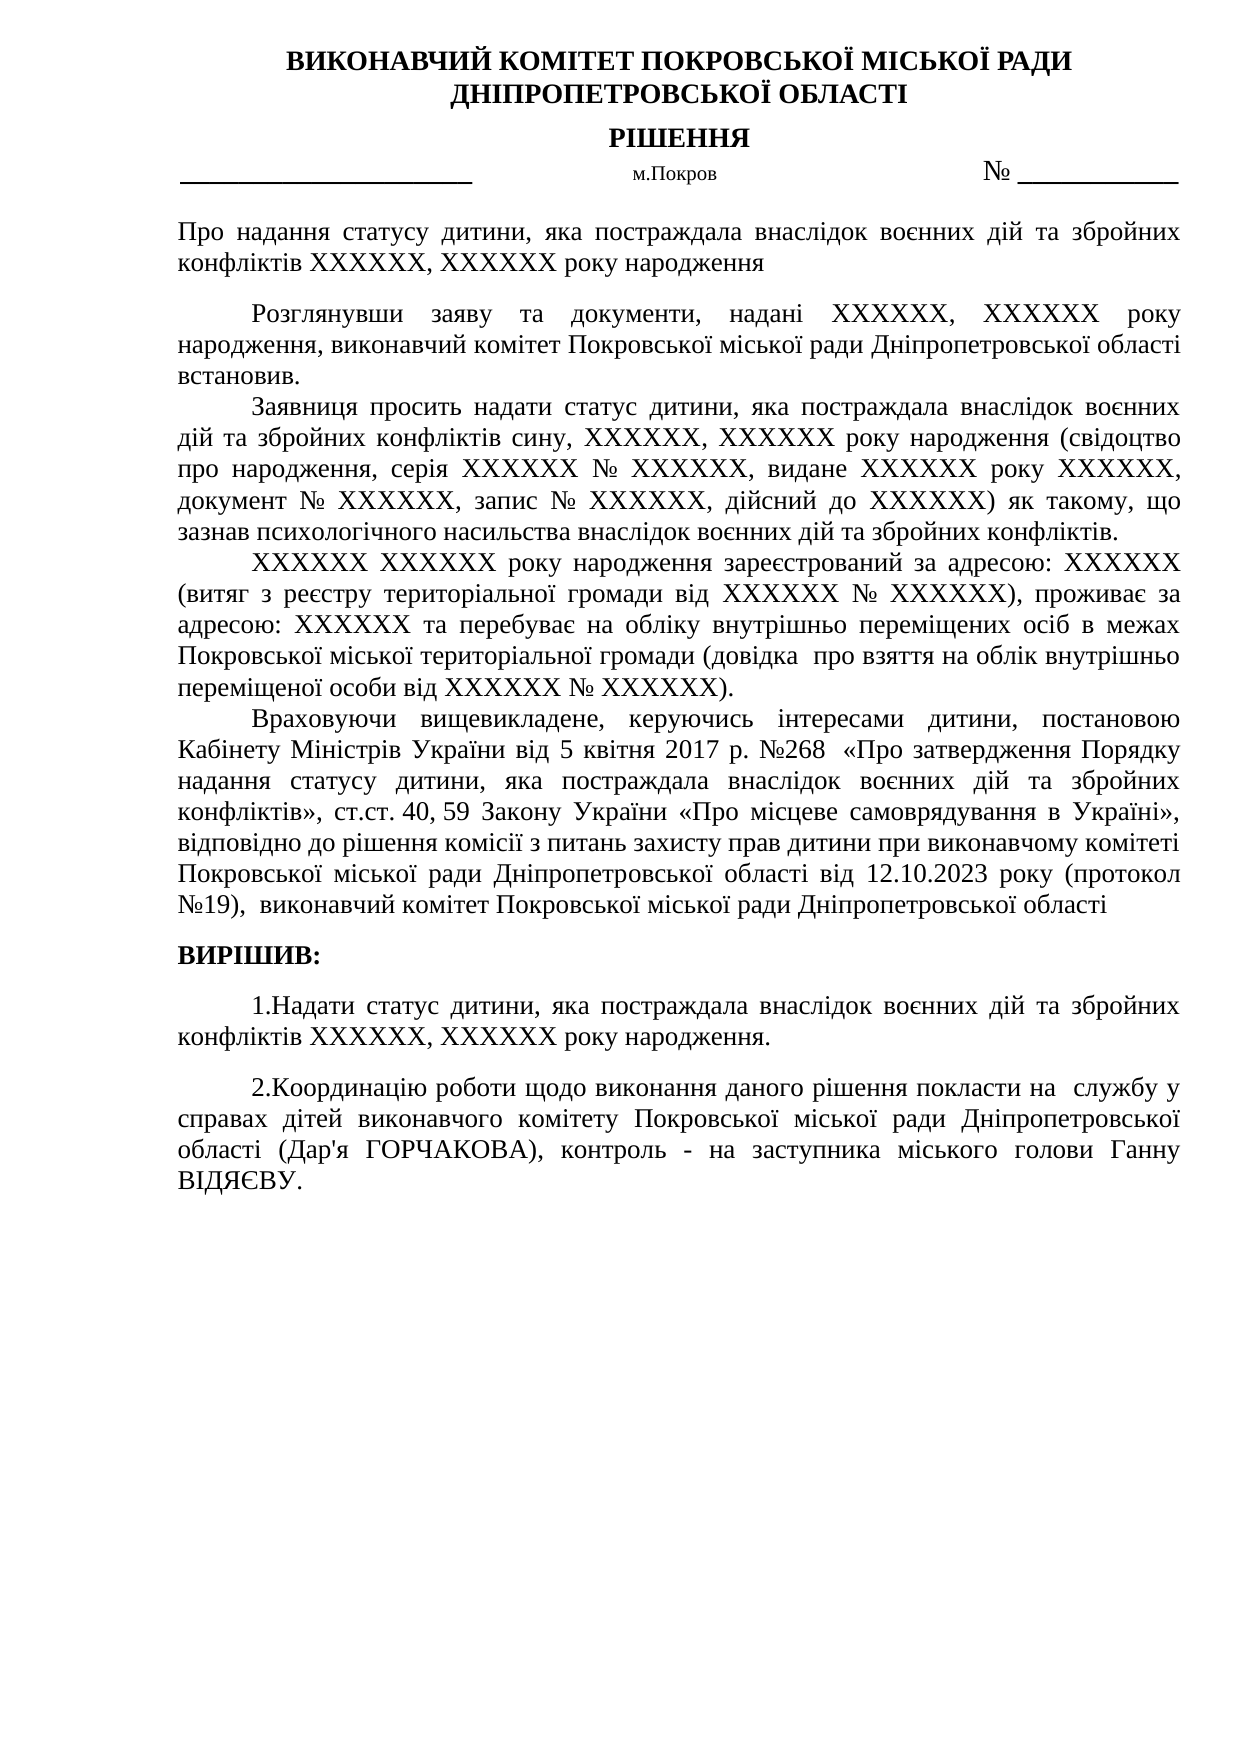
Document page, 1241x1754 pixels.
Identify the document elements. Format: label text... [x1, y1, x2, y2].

text РІШЕННЯ [177, 121, 1181, 153]
text ____________________ м.Покров № ___________ [177, 153, 1181, 187]
text Розглянувши заяву та документи, надані ХХХХХХ, ХХХХХХ року народження, виконавчий комітет Покровської міської ради Дніпропетровської області встановив. [177, 297, 1181, 390]
text 1.Надати статус дитини, яка постраждала внаслідок воєнних дій та збройних конфліктів ХХХХХХ, ХХХХХХ року народження. [177, 989, 1181, 1052]
text ВИКОНАВЧИЙ КОМІТЕТ ПОКРОВСЬКОЇ МІСЬКОЇ РАДИ [177, 44, 1181, 77]
text Заявниця просить надати статус дитини, яка постраждала внаслідок воєнних дій та збройних конфліктів сину, ХХХХХХ, ХХХХХХ року народження (свідоцтво про народження, серія ХХХХХХ № ХХХХХХ, видане ХХХХХХ року ХХХХХХ, документ № ХХХХХХ, запис № ХХХХХХ, дійсний до ХХХХХХ) як такому, що зазнав психологічного насильства внаслідок воєнних дій та збройних конфліктів. [177, 390, 1181, 546]
text 2.Координацію роботи щодо виконання даного рішення покласти на службу у справах дітей виконавчого комітету Покровської міської ради Дніпропетровської області (Дар'я ГОРЧАКОВА), контроль - на заступника міського голови Ганну ВІДЯЄВУ. [177, 1071, 1181, 1195]
text ХХХХХХ ХХХХХХ року народження зареєстрований за адресою: ХХХХХХ (витяг з реєстру територіальної громади від ХХХХХХ № ХХХХХХ), проживає за адресою: ХХХХХХ та перебуває на обліку внутрішньо переміщених осіб в межах Покровської міської територіальної громади (довідка про взяття на облік внутрішньо переміщеної особи від ХХХХХХ № ХХХХХХ). [177, 546, 1181, 702]
text Враховуючи вищевикладене, керуючись інтересами дитини, постановою Кабінету Міністрів України від 5 квітня 2017 р. №268 «Про затвердження Порядку надання статусу дитини, яка постраждала внаслідок воєнних дій та збройних конфліктів», ст.ст. 40, 59 Закону України «Про місцеве самоврядування в Україні», відповідно до рішення комісії з питань захисту прав дитини при виконавчому комітеті Покровської міської ради Дніпропетровської області від 12.10.2023 року (протокол №19), виконавчий комітет Покровської міської ради Дніпропетровської області [177, 702, 1181, 920]
text Про надання статусу дитини, яка постраждала внаслідок воєнних дій та збройних конфліктів ХХХХХХ, ХХХХХХ року народження [177, 215, 1181, 278]
text ДНІПРОПЕТРОВСЬКОЇ ОБЛАСТІ [177, 77, 1181, 109]
text ВИРІШИВ: [177, 939, 1181, 970]
